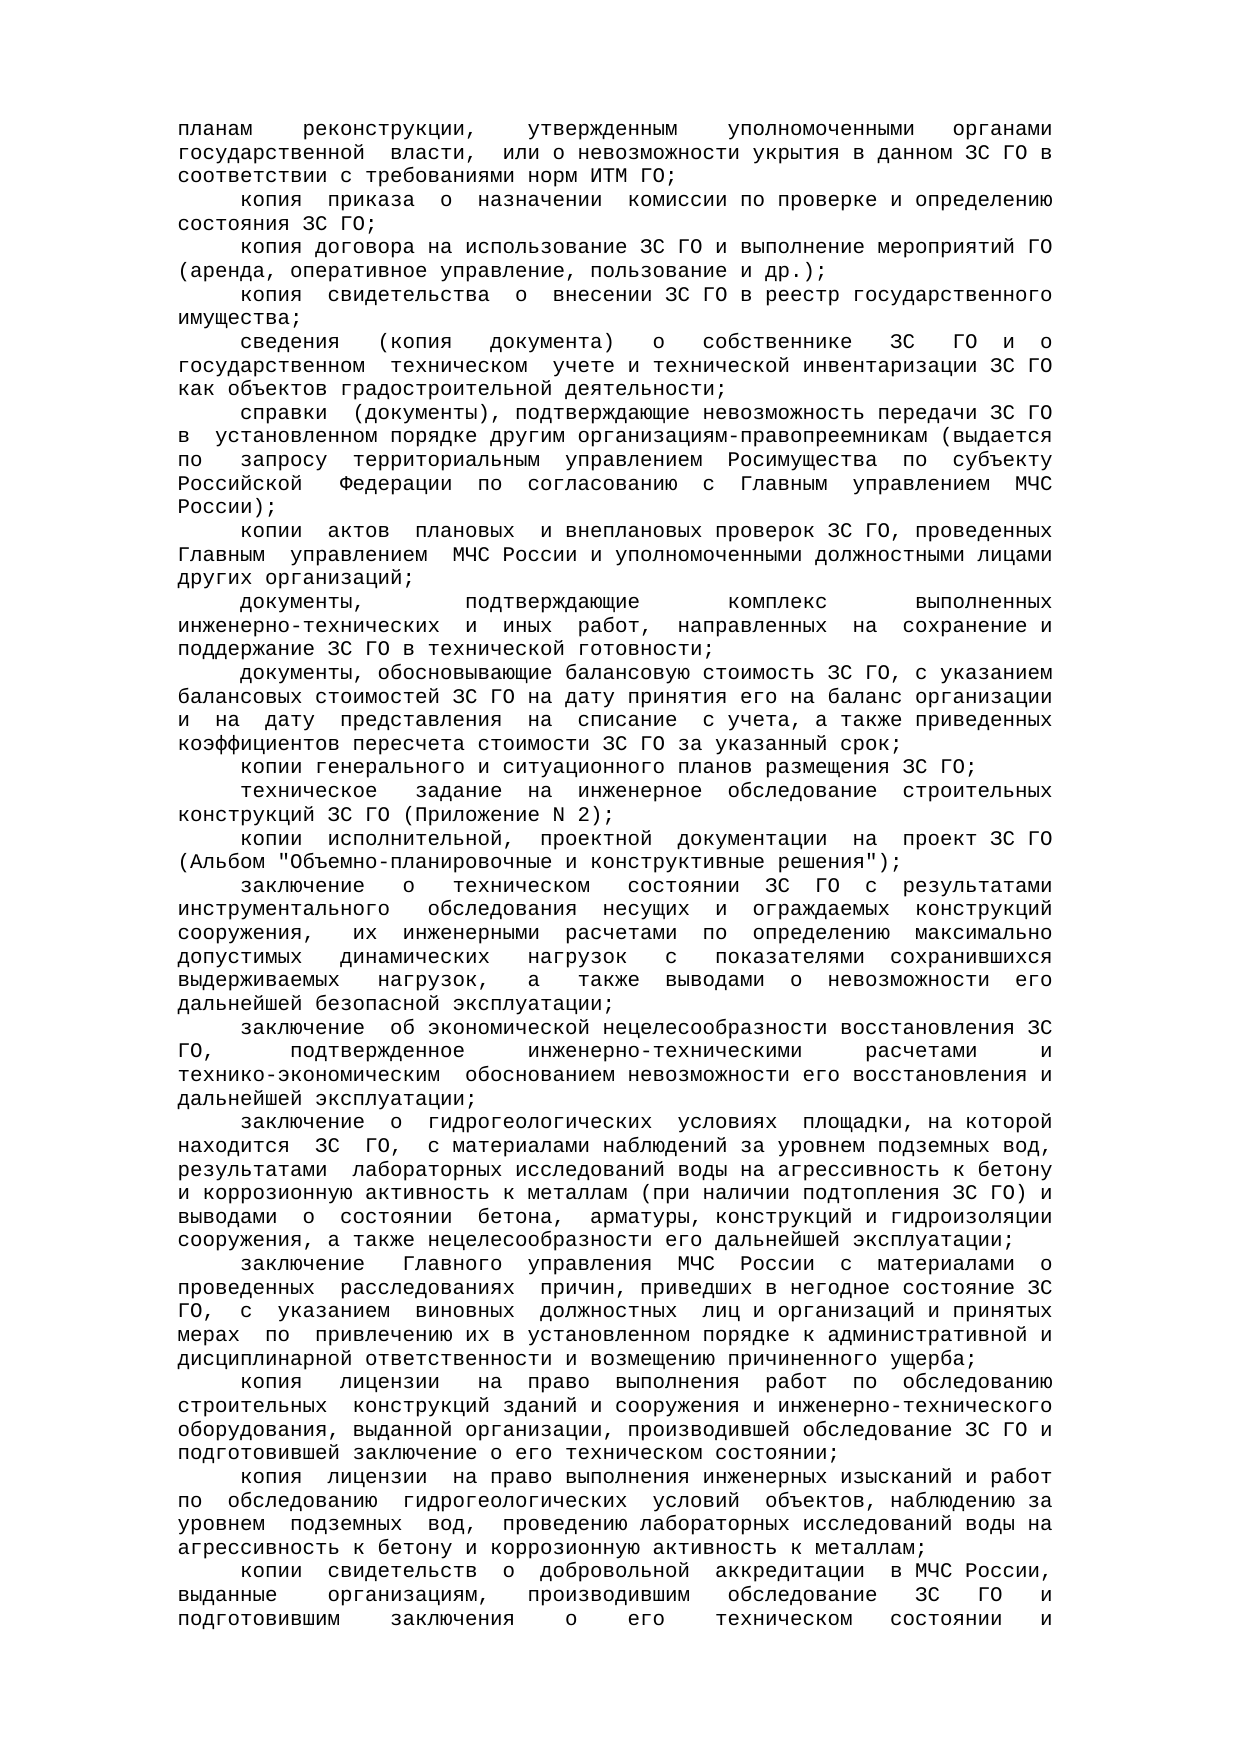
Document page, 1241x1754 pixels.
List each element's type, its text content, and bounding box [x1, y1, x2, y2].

text конструкций ЗС ГО (Приложение N 2); [177, 804, 1152, 827]
text документы, подтверждающие комплекс выполненных [177, 591, 1152, 615]
text соответствии с требованиями норм ИТМ ГО; [177, 165, 1152, 189]
text копии генерального и ситуационного планов размещения ЗС ГО; [177, 757, 1152, 780]
text копия договора на использование ЗС ГО и выполнение мероприятий ГО [177, 236, 1152, 260]
text уровнем подземных вод, проведению лабораторных исследований воды на [177, 1513, 1152, 1537]
text находится ЗС ГО, с материалами наблюдений за уровнем подземных вод, [177, 1135, 1152, 1158]
text техническое задание на инженерное обследование строительных [177, 780, 1152, 804]
text ГО, с указанием виновных должностных лиц и организаций и принятых [177, 1300, 1152, 1324]
text подготовившей заключение о его техническом состоянии; [177, 1442, 1152, 1466]
text России); [177, 496, 1152, 520]
text выводами о состоянии бетона, арматуры, конструкций и гидроизоляции [177, 1206, 1152, 1229]
text других организаций; [177, 567, 1152, 591]
text и коррозионную активность к металлам (при наличии подтопления ЗС ГО) и [177, 1182, 1152, 1206]
text сведения (копия документа) о собственнике ЗС ГО и о [177, 331, 1152, 354]
text копия приказа о назначении комиссии по проверке и определению [177, 189, 1152, 213]
text Главным управлением МЧС России и уполномоченными должностными лицами [177, 544, 1152, 567]
text копии исполнительной, проектной документации на проект ЗС ГО [177, 827, 1152, 851]
text (аренда, оперативное управление, пользование и др.); [177, 260, 1152, 284]
text коэффициентов пересчета стоимости ЗС ГО за указанный срок; [177, 733, 1152, 757]
text оборудования, выданной организации, производившей обследование ЗС ГО и [177, 1419, 1152, 1442]
text документы, обосновывающие балансовую стоимость ЗС ГО, с указанием [177, 662, 1152, 686]
text как объектов градостроительной деятельности; [177, 378, 1152, 402]
text планам реконструкции, утвержденным уполномоченными органами [177, 118, 1152, 142]
text Российской Федерации по согласованию с Главным управлением МЧС [177, 473, 1152, 496]
text сооружения, их инженерными расчетами по определению максимально [177, 922, 1152, 946]
text мерах по привлечению их в установленном порядке к административной и [177, 1324, 1152, 1348]
text заключение об экономической нецелесообразности восстановления ЗС [177, 1017, 1152, 1040]
text и на дату представления на списание с учета, а также приведенных [177, 709, 1152, 733]
text имущества; [177, 307, 1152, 331]
text (Альбом "Объемно-планировочные и конструктивные решения"); [177, 851, 1152, 875]
text результатами лабораторных исследований воды на агрессивность к бетону [177, 1158, 1152, 1182]
text заключение о техническом состоянии ЗС ГО с результатами [177, 875, 1152, 898]
text по обследованию гидрогеологических условий объектов, наблюдению за [177, 1489, 1152, 1513]
text государственном техническом учете и технической инвентаризации ЗС ГО [177, 354, 1152, 378]
text дисциплинарной ответственности и возмещению причиненного ущерба; [177, 1348, 1152, 1371]
text допустимых динамических нагрузок с показателями сохранившихся [177, 946, 1152, 969]
text технико-экономическим обоснованием невозможности его восстановления и [177, 1064, 1152, 1088]
text заключение о гидрогеологических условиях площадки, на которой [177, 1111, 1152, 1135]
text инженерно-технических и иных работ, направленных на сохранение и [177, 615, 1152, 638]
text выданные организациям, производившим обследование ЗС ГО и [177, 1584, 1152, 1608]
text состояния ЗС ГО; [177, 213, 1152, 236]
text копии свидетельств о добровольной аккредитации в МЧС России, [177, 1561, 1152, 1584]
text ГО, подтвержденное инженерно-техническими расчетами и [177, 1040, 1152, 1064]
text копия свидетельства о внесении ЗС ГО в реестр государственного [177, 284, 1152, 307]
text выдерживаемых нагрузок, а также выводами о невозможности его [177, 969, 1152, 993]
text дальнейшей безопасной эксплуатации; [177, 993, 1152, 1017]
text заключение Главного управления МЧС России с материалами о [177, 1253, 1152, 1277]
text копия лицензии на право выполнения инженерных изысканий и работ [177, 1466, 1152, 1489]
text агрессивность к бетону и коррозионную активность к металлам; [177, 1537, 1152, 1561]
text справки (документы), подтверждающие невозможность передачи ЗС ГО [177, 402, 1152, 426]
text проведенных расследованиях причин, приведших в негодное состояние ЗС [177, 1277, 1152, 1300]
text сооружения, а также нецелесообразности его дальнейшей эксплуатации; [177, 1229, 1152, 1253]
text строительных конструкций зданий и сооружения и инженерно-технического [177, 1395, 1152, 1419]
text государственной власти, или о невозможности укрытия в данном ЗС ГО в [177, 142, 1152, 165]
text в установленном порядке другим организациям-правопреемникам (выдается [177, 426, 1152, 449]
text балансовых стоимостей ЗС ГО на дату принятия его на баланс организации [177, 686, 1152, 709]
text дальнейшей эксплуатации; [177, 1088, 1152, 1111]
text инструментального обследования несущих и ограждаемых конструкций [177, 898, 1152, 922]
text по запросу территориальным управлением Росимущества по субъекту [177, 449, 1152, 473]
text подготовившим заключения о его техническом состоянии и [177, 1608, 1152, 1631]
text копии актов плановых и внеплановых проверок ЗС ГО, проведенных [177, 520, 1152, 544]
text копия лицензии на право выполнения работ по обследованию [177, 1371, 1152, 1395]
text поддержание ЗС ГО в технической готовности; [177, 638, 1152, 662]
